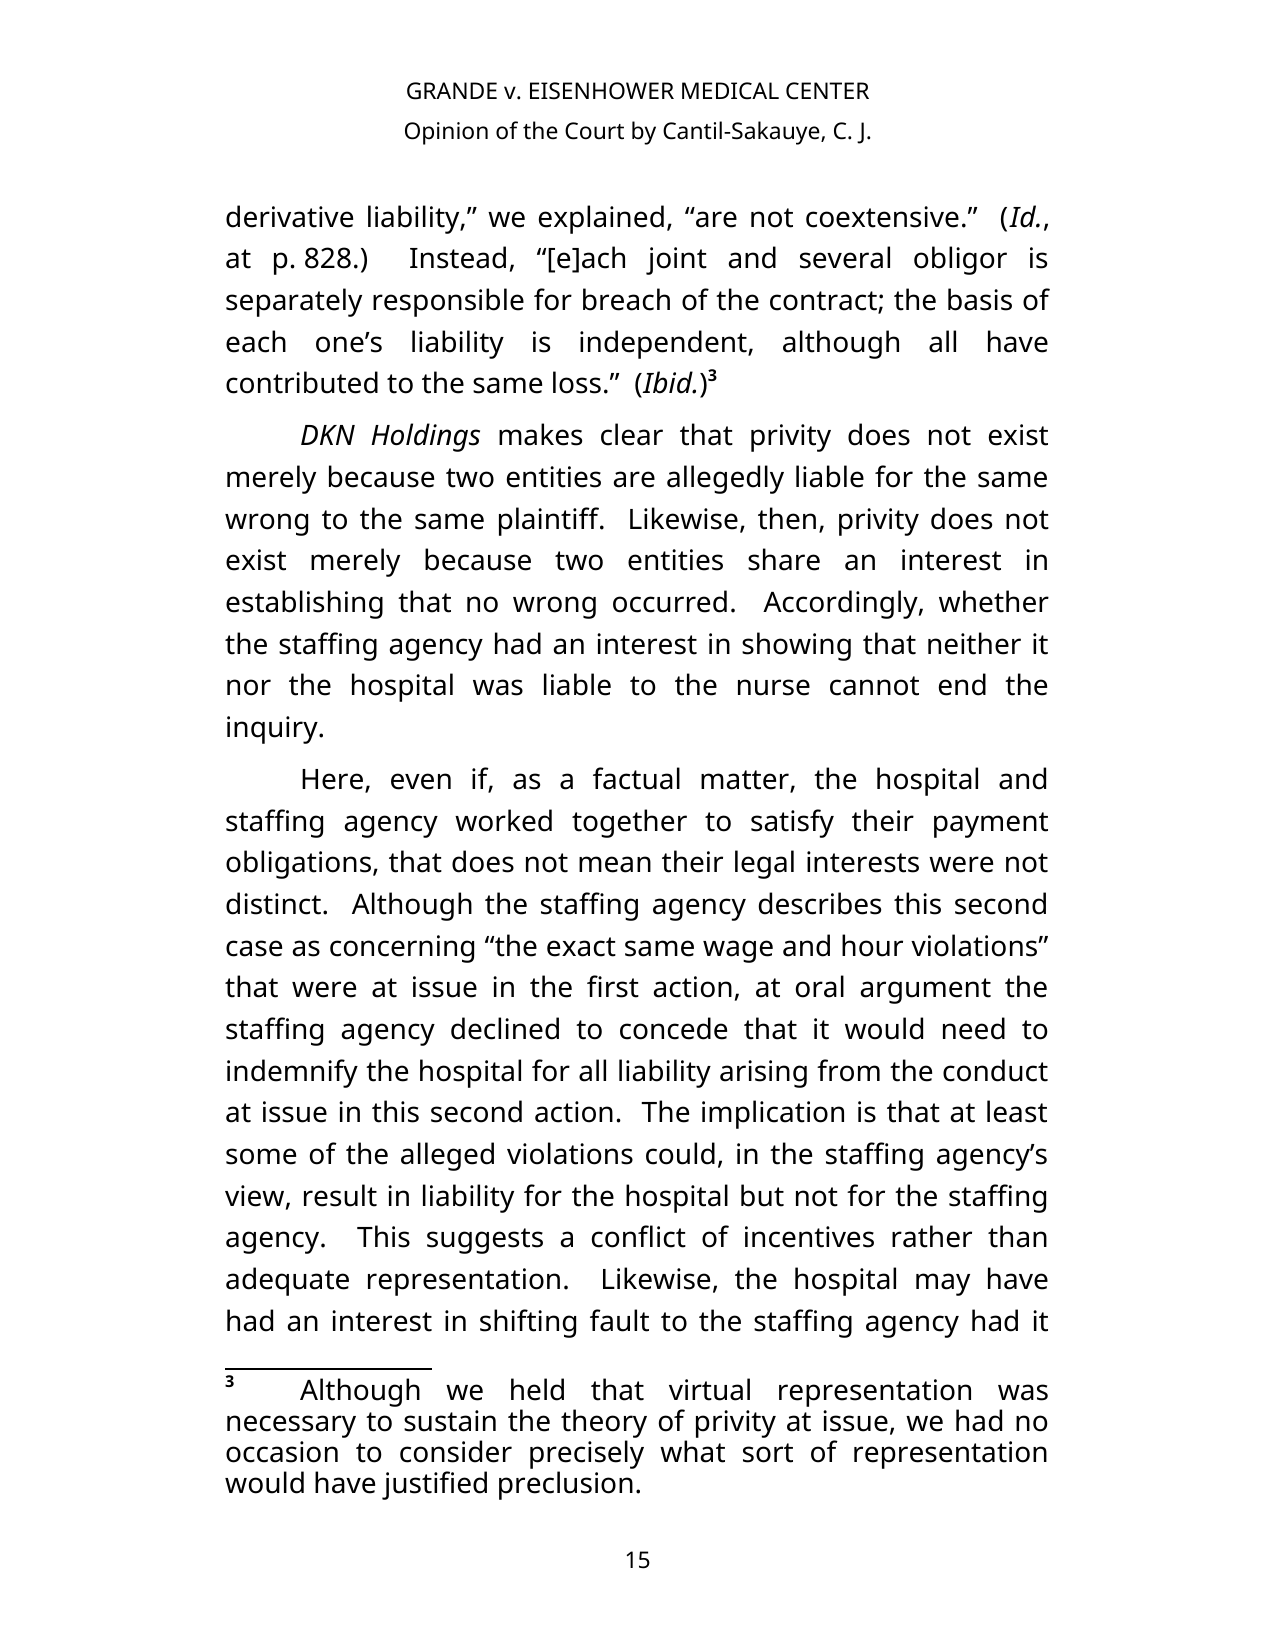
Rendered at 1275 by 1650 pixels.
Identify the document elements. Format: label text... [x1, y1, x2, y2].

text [225, 194, 1050, 402]
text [225, 756, 1050, 1339]
text DKN Holdings makes clear that privity does not exist merely because two entities are allegedly liable for the same wrong to the same plaintiff. Likewise, then, privity does not exist merely because two entities share an interest in establishing that no wrong occurred. Accordingly, whether the staffing agency had an interest in showing that neither it nor the hospital was liable to the nurse cannot end the inquiry. [225, 412, 1050, 746]
